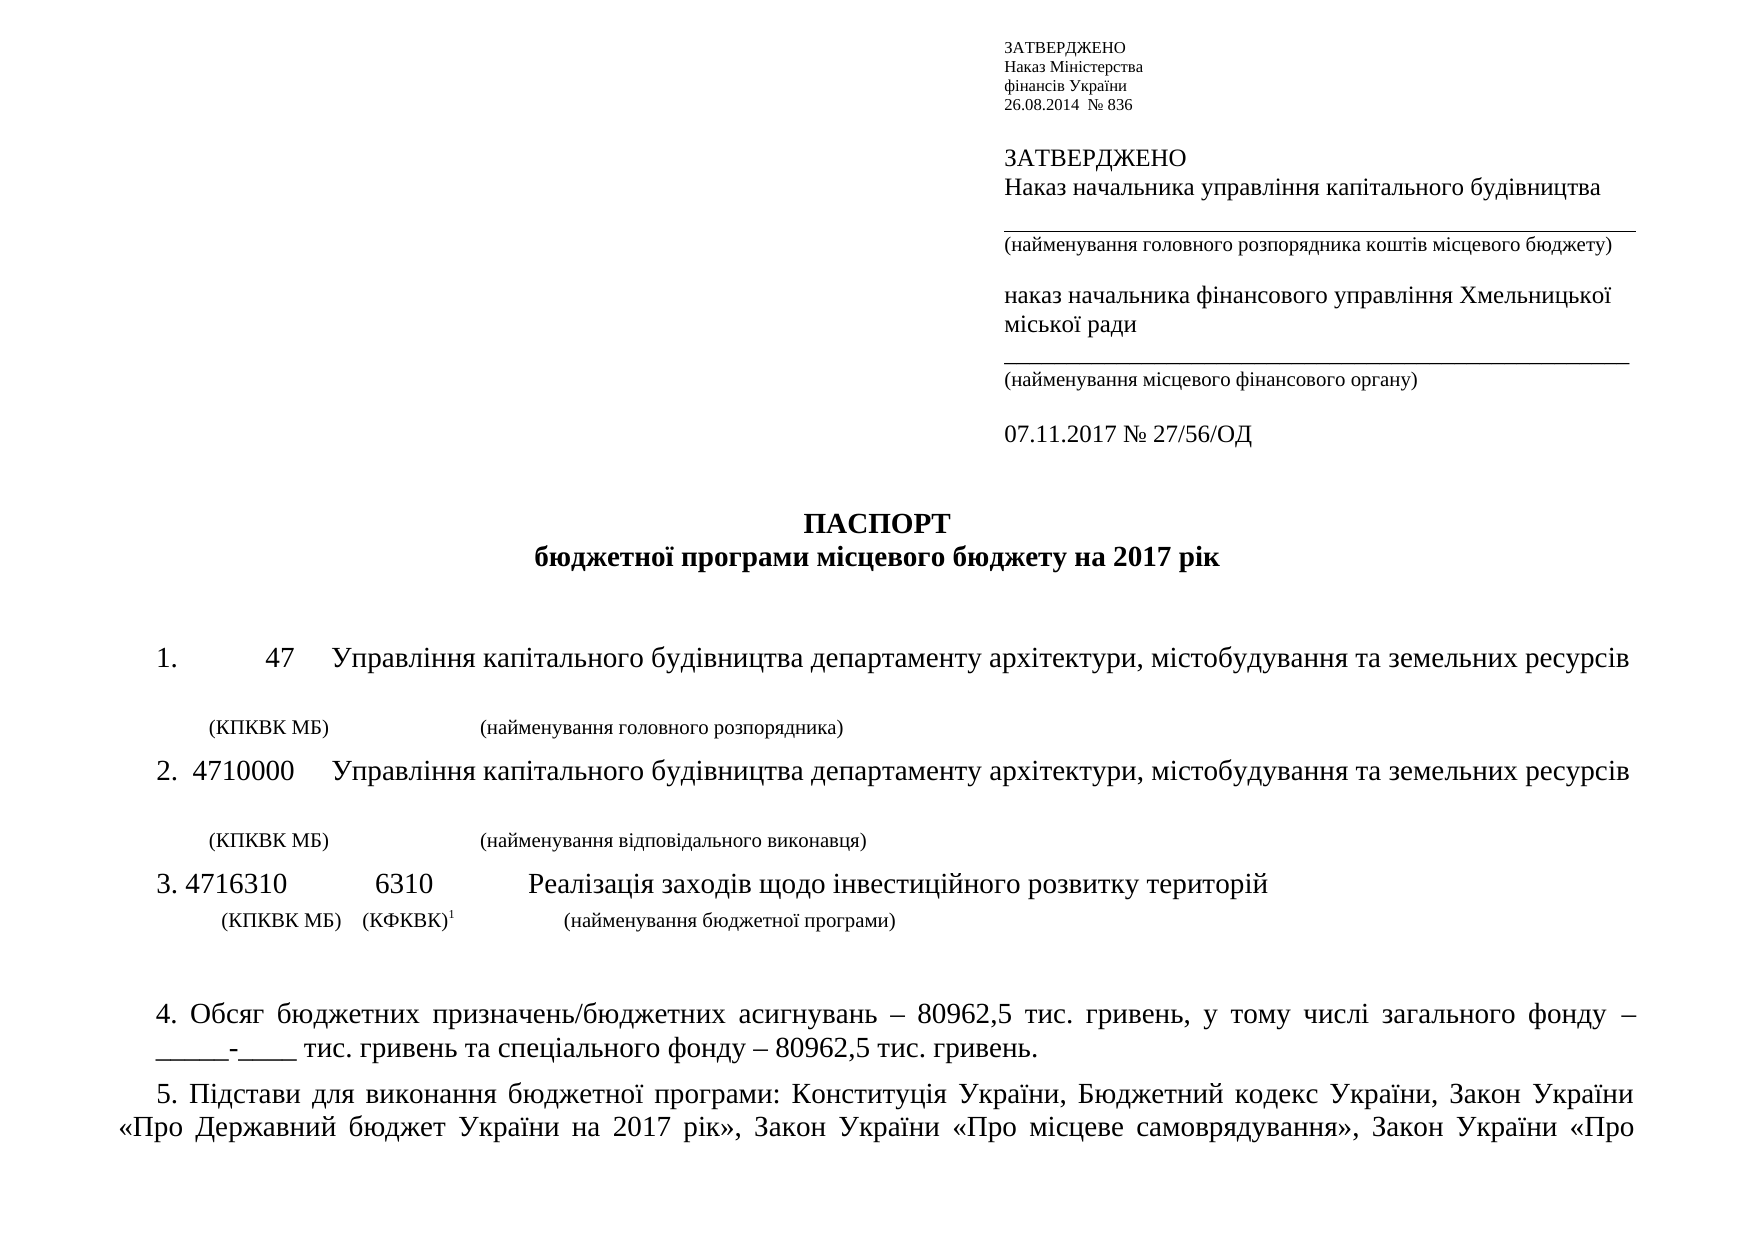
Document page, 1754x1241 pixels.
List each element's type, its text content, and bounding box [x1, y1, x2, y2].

text Наказ Міністерства фінансів України [1004, 57, 1636, 95]
text 4. Обсяг бюджетних призначень/бюджетних асигнувань – 80962,5 тис. гривень, у тому числі загального фонду – _____-____ тис. гривень та спеціального фонду – 80962,5 тис. гривень. [156, 996, 1636, 1063]
text ЗАТВЕРДЖЕНО Наказ начальника управління капітального будівництва [1004, 143, 1636, 200]
text __________________________________________________ (найменування місцевого фінансового органу) [1004, 338, 1636, 391]
text 26.08.2014 № 836 [1004, 95, 1636, 114]
text бюджетної програми місцевого бюджету на 2017 рік [118, 539, 1636, 573]
text (найменування головного розпорядника коштів місцевого бюджету) [1004, 232, 1636, 280]
text 07.11.2017 № 27/56/ОД [1004, 391, 1636, 472]
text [118, 1076, 1636, 1143]
text 3. 4716310 6310 Реалізація заходів щодо інвестиційного розвитку територій (КПКВК МБ) (КФКВК)1 (найменування бюджетної програми) [118, 866, 1636, 933]
text ПАСПОРТ [118, 506, 1636, 539]
text наказ начальника фінансового управління Хмельницької міської ради [1004, 280, 1636, 338]
text Затверджено [1004, 37, 1636, 57]
text 1. 47 Управління капітального будівництва департаменту архітектури, містобудування та земельних ресурсів (КПКВК МБ) (найменування головного розпорядника) [118, 640, 1678, 741]
text 2. 4710000 Управління капітального будівництва департаменту архітектури, містобудування та земельних ресурсів (КПКВК МБ) (найменування відповідального виконавця) [118, 753, 1636, 854]
